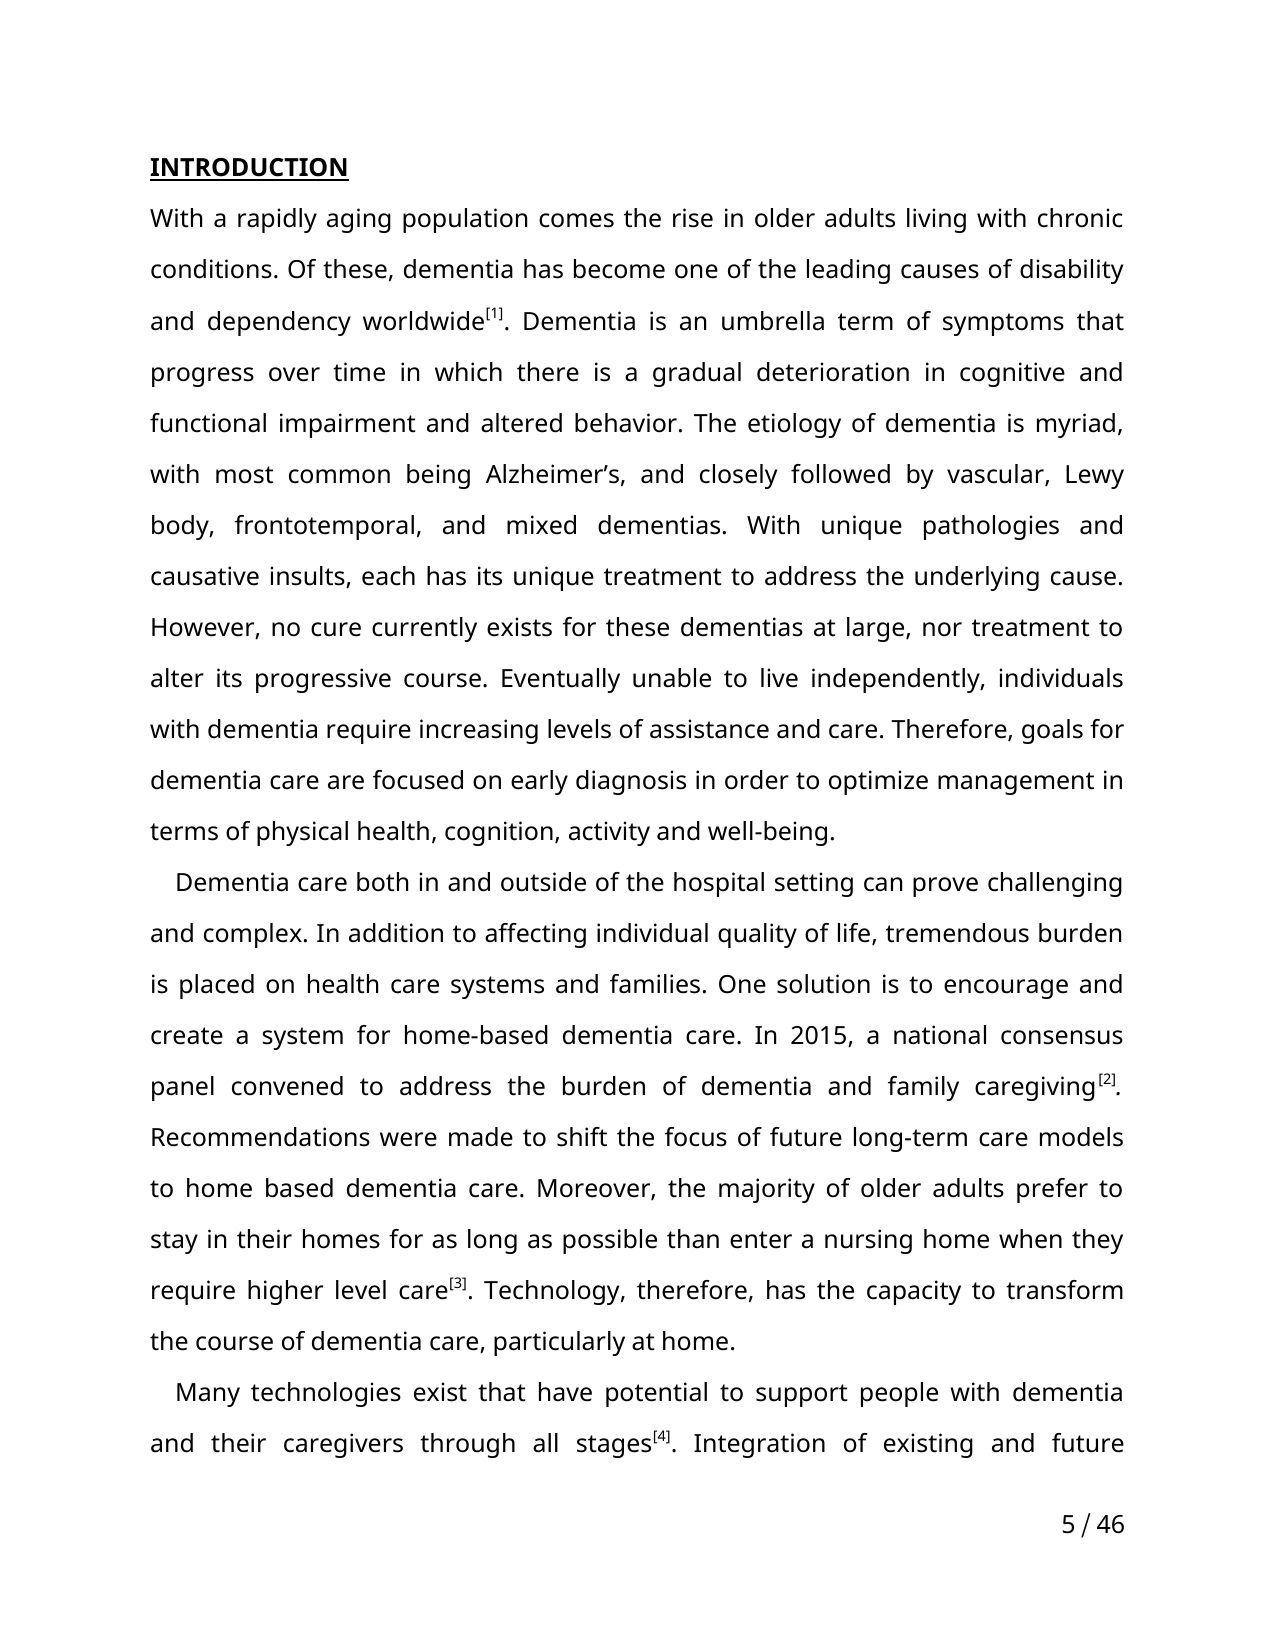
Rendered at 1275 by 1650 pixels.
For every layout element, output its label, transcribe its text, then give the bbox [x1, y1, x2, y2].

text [150, 1375, 1125, 1460]
text INTRODUCTION [150, 150, 1125, 184]
text Dementia care both in and outside of the hospital setting can prove challenging and complex. In addition to affecting individual quality of life, tremendous burden is placed on health care systems and families. One solution is to encourage and create a system for home-based dementia care. In 2015, a national consensus panel convened to address the burden of dementia and family caregiving[2]. Recommendations were made to shift the focus of future long-term care models to home based dementia care. Moreover, the majority of older adults prefer to stay in their homes for as long as possible than enter a nursing home when they require higher level care[3]. Technology, therefore, has the capacity to transform the course of dementia care, particularly at home. [150, 864, 1125, 1358]
text With a rapidly aging population comes the rise in older adults living with chronic conditions. Of these, dementia has become one of the leading causes of disability and dependency worldwide[1]. Dementia is an umbrella term of symptoms that progress over time in which there is a gradual deterioration in cognitive and functional impairment and altered behavior. The etiology of dementia is myriad, with most common being Alzheimer’s, and closely followed by vascular, Lewy body, frontotemporal, and mixed dementias. With unique pathologies and causative insults, each has its unique treatment to address the underlying cause. However, no cure currently exists for these dementias at large, nor treatment to alter its progressive course. Eventually unable to live independently, individuals with dementia require increasing levels of assistance and care. Therefore, goals for dementia care are focused on early diagnosis in order to optimize management in terms of physical health, cognition, activity and well-being. [150, 201, 1125, 848]
